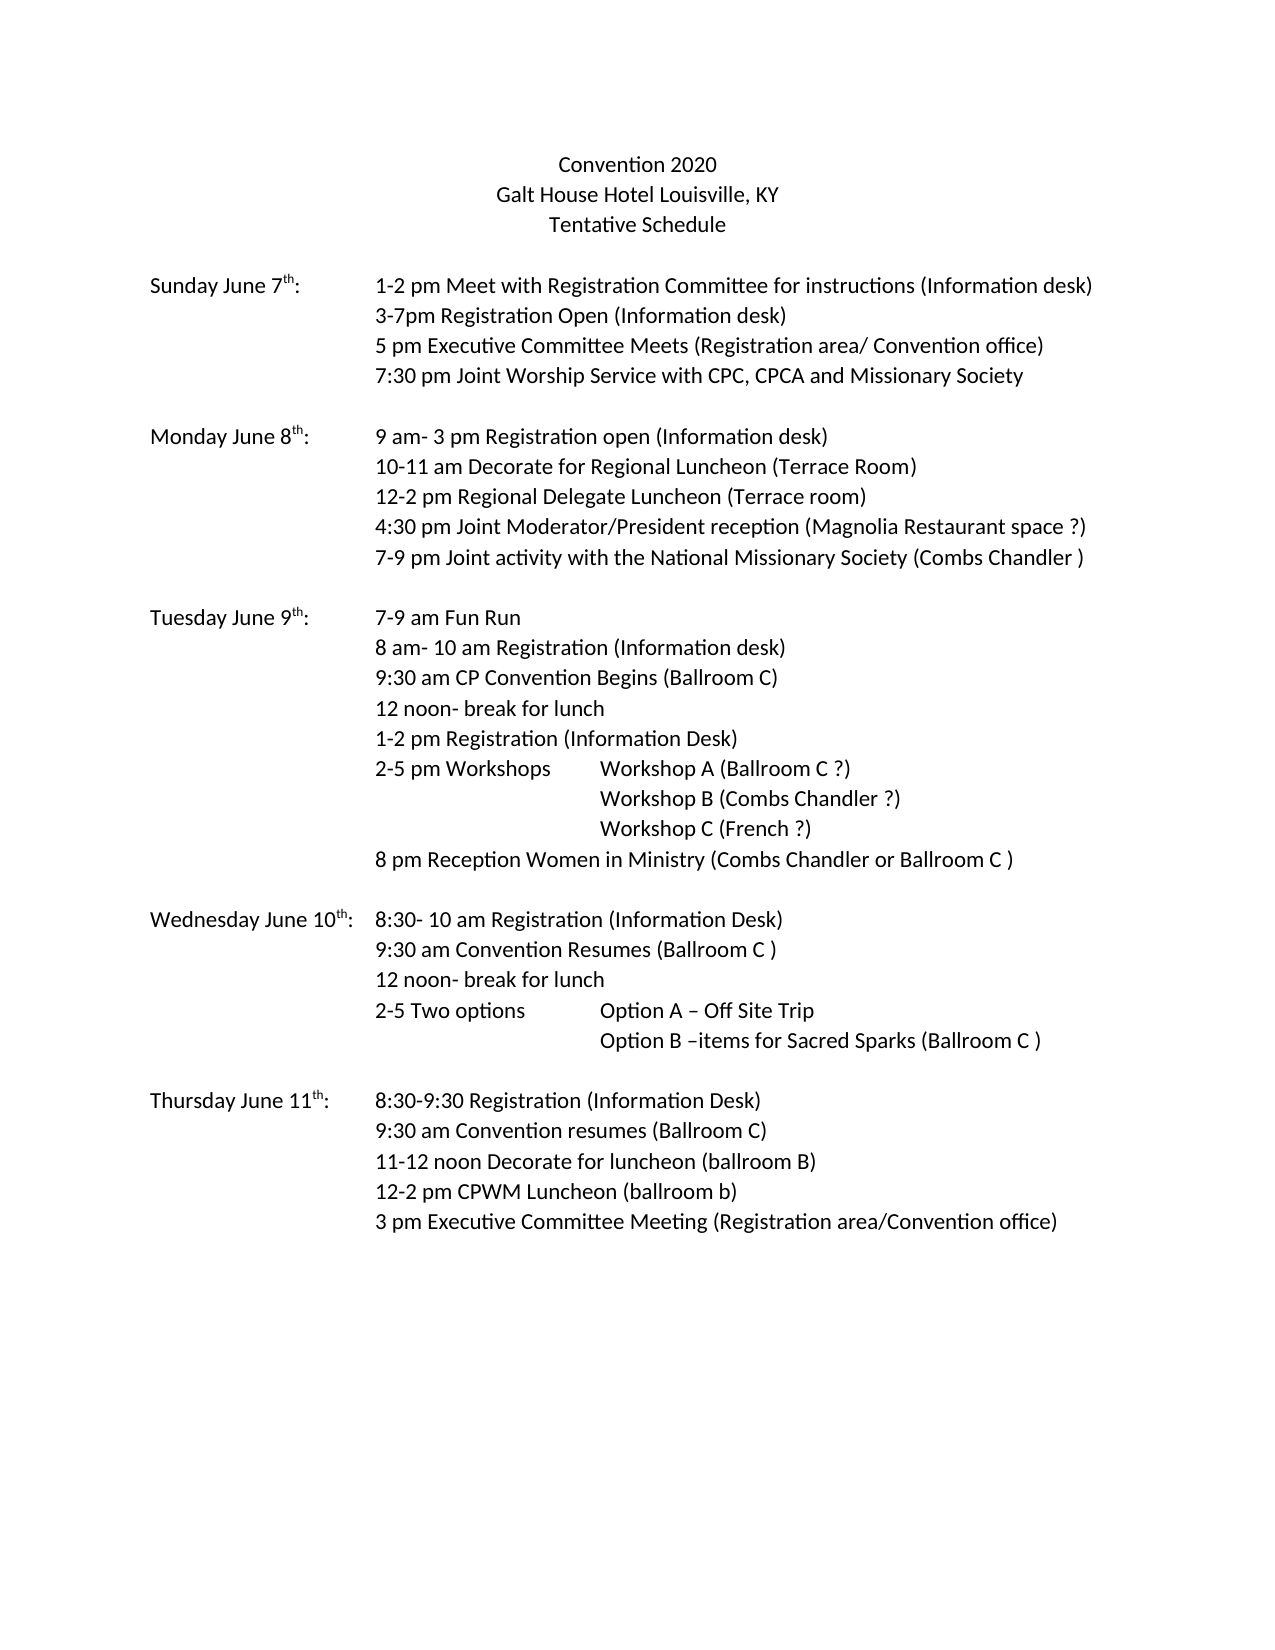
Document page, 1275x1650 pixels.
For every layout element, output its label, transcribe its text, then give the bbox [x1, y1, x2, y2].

text Thursday June 11th: 8:30-9:30 Registration (Information Desk) [150, 1086, 1125, 1114]
text 7-9 pm Joint activity with the National Missionary Society (Combs Chandler ) [300, 543, 1125, 571]
text 3-7pm Registration Open (Information desk) [150, 301, 1125, 329]
text 9:30 am Convention resumes (Ballroom C) [150, 1117, 1125, 1145]
text 9:30 am CP Convention Begins (Ballroom C) [150, 663, 1125, 692]
text 12 noon- break for lunch [150, 694, 1125, 722]
text Monday June 8th: 9 am- 3 pm Registration open (Information desk) [150, 422, 1125, 450]
text 12-2 pm Regional Delegate Luncheon (Terrace room) [300, 482, 1125, 510]
text Workshop B (Combs Chandler ?) [150, 784, 1125, 812]
text Wednesday June 10th: 8:30- 10 am Registration (Information Desk) [150, 905, 1125, 933]
text Sunday June 7th: 1-2 pm Meet with Registration Committee for instructions (Information desk) [150, 271, 1125, 299]
text Galt House Hotel Louisville, KY [150, 180, 1125, 208]
text Workshop C (French ?) [150, 814, 1125, 843]
text 3 pm Executive Committee Meeting (Registration area/Convention office) [150, 1207, 1125, 1235]
text Tuesday June 9th: 7-9 am Fun Run [150, 603, 1125, 631]
text 8 am- 10 am Registration (Information desk) [150, 633, 1125, 661]
text 10-11 am Decorate for Regional Luncheon (Terrace Room) [300, 452, 1125, 480]
text Convention 2020 [150, 150, 1125, 178]
text 8 pm Reception Women in Ministry (Combs Chandler or Ballroom C ) [150, 845, 1125, 873]
text 11-12 noon Decorate for luncheon (ballroom B) [150, 1147, 1125, 1175]
text 1-2 pm Registration (Information Desk) [150, 724, 1125, 752]
text 9:30 am Convention Resumes (Ballroom C ) [150, 935, 1125, 963]
text 12-2 pm CPWM Luncheon (ballroom b) [150, 1177, 1125, 1205]
text 7:30 pm Joint Worship Service with CPC, CPCA and Missionary Society [150, 361, 1125, 389]
text 12 noon- break for lunch [150, 966, 1125, 994]
text Tentative Schedule [150, 210, 1125, 238]
text 5 pm Executive Committee Meets (Registration area/ Convention office) [150, 331, 1125, 359]
text 2-5 pm Workshops Workshop A (Ballroom C ?) [300, 754, 1125, 782]
text 2-5 Two options Option A – Off Site Trip [150, 996, 1125, 1024]
text Option B –items for Sacred Sparks (Ballroom C ) [150, 1026, 1125, 1054]
text 4:30 pm Joint Moderator/President reception (Magnolia Restaurant space ?) [300, 512, 1125, 541]
